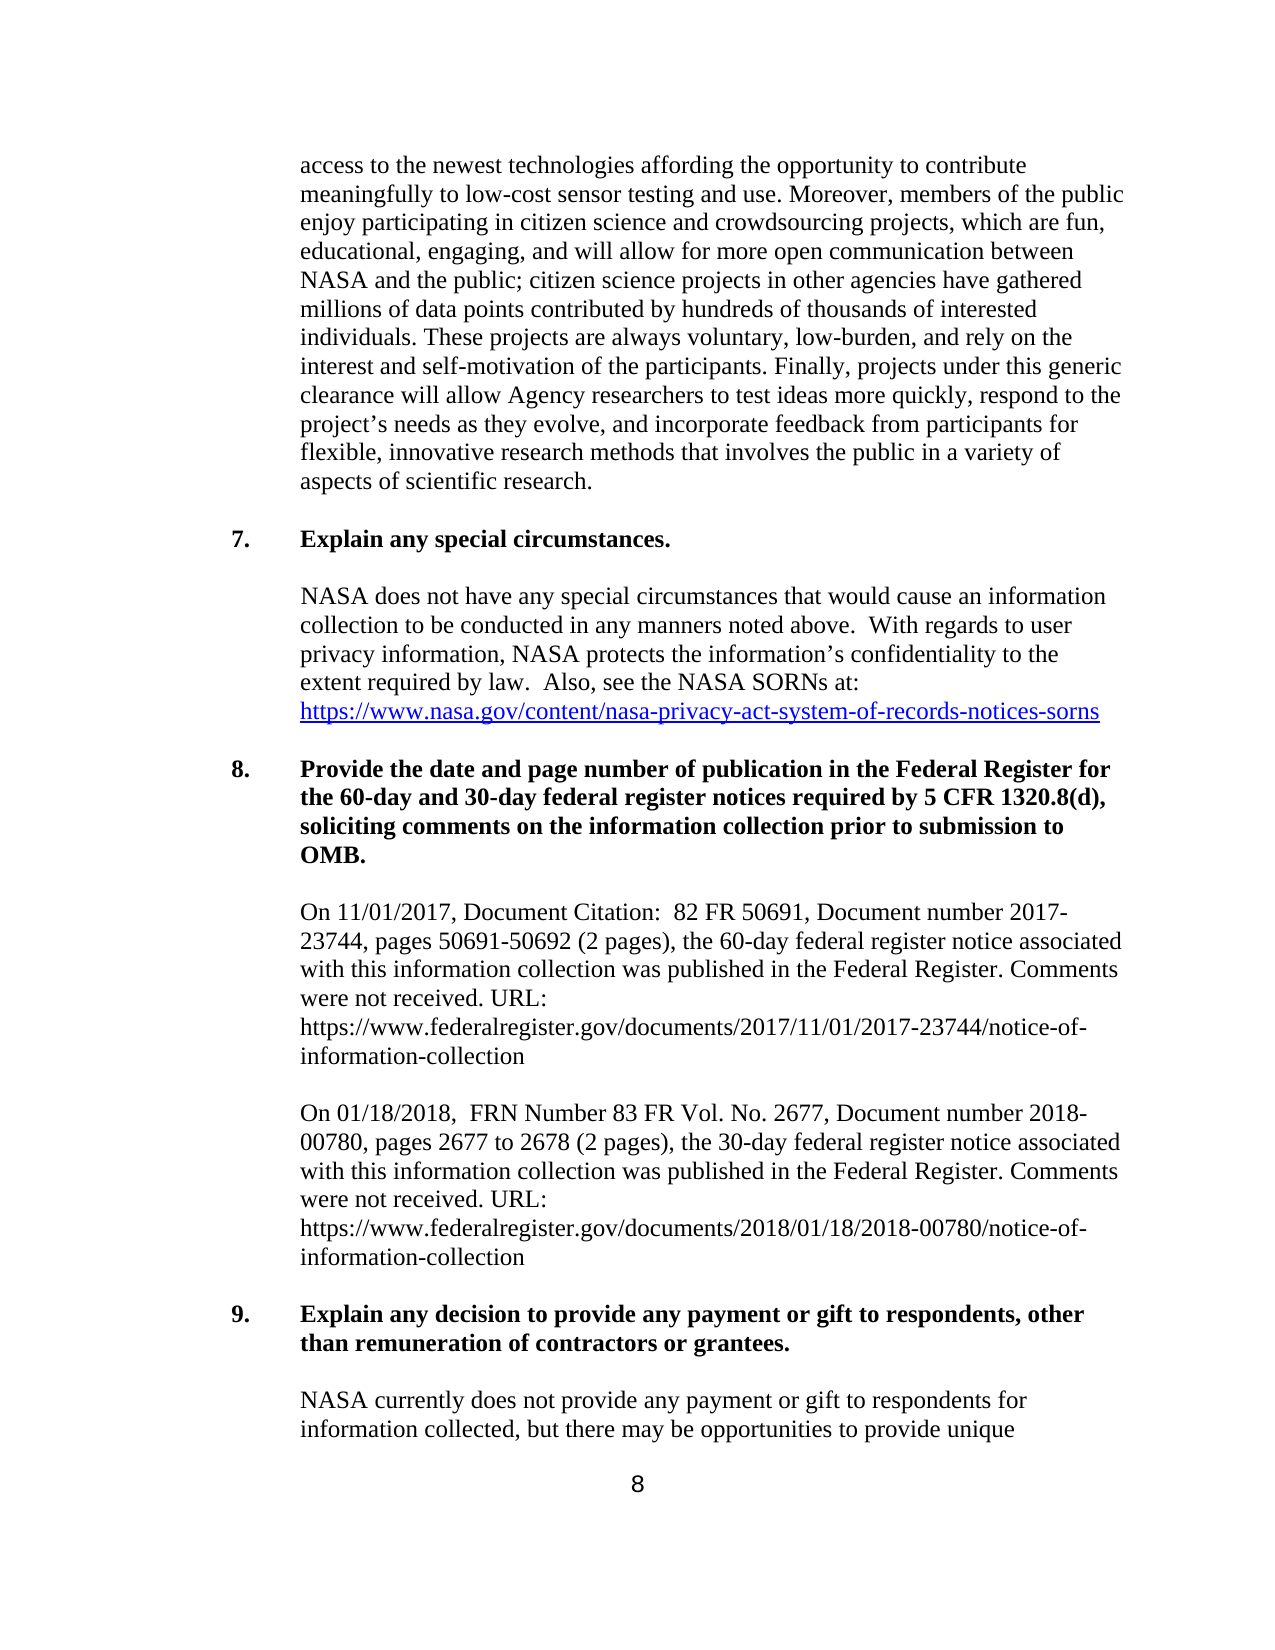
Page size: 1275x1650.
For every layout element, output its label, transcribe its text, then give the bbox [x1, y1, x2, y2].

text 8. Provide the date and page number of publication in the Federal Register for the 60-day and 30-day federal register notices required by 5 CFR 1320.8(d), soliciting comments on the information collection prior to submission to OMB. [225, 754, 1125, 869]
text On 11/01/2017, Document Citation: 82 FR 50691, Document number 2017-23744, pages 50691-50692 (2 pages), the 60-day federal register notice associated with this information collection was published in the Federal Register. Comments were not received. URL: https://www.federalregister.gov/documents/2017/11/01/2017-23744/notice-of-information-collection [300, 897, 1125, 1069]
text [300, 150, 1125, 495]
text NASA does not have any special circumstances that would cause an information collection to be conducted in any manners noted above. With regards to user privacy information, NASA protects the information’s confidentiality to the extent required by law. Also, see the NASA SORNs at: [300, 581, 1125, 696]
text 7. Explain any special circumstances. [225, 524, 1125, 552]
text 9. Explain any decision to provide any payment or gift to respondents, other than remuneration of contractors or grantees. [225, 1299, 1125, 1357]
text On 01/18/2018, FRN Number 83 FR Vol. No. 2677, Document number 2018-00780, pages 2677 to 2678 (2 pages), the 30-day federal register notice associated with this information collection was published in the Federal Register. Comments were not received. URL: https://www.federalregister.gov/documents/2018/01/18/2018-00780/notice-of-information-collection [300, 1098, 1125, 1271]
text https://www.nasa.gov/content/nasa-privacy-act-system-of-records-notices-sorns [300, 696, 1125, 725]
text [300, 1385, 1125, 1443]
